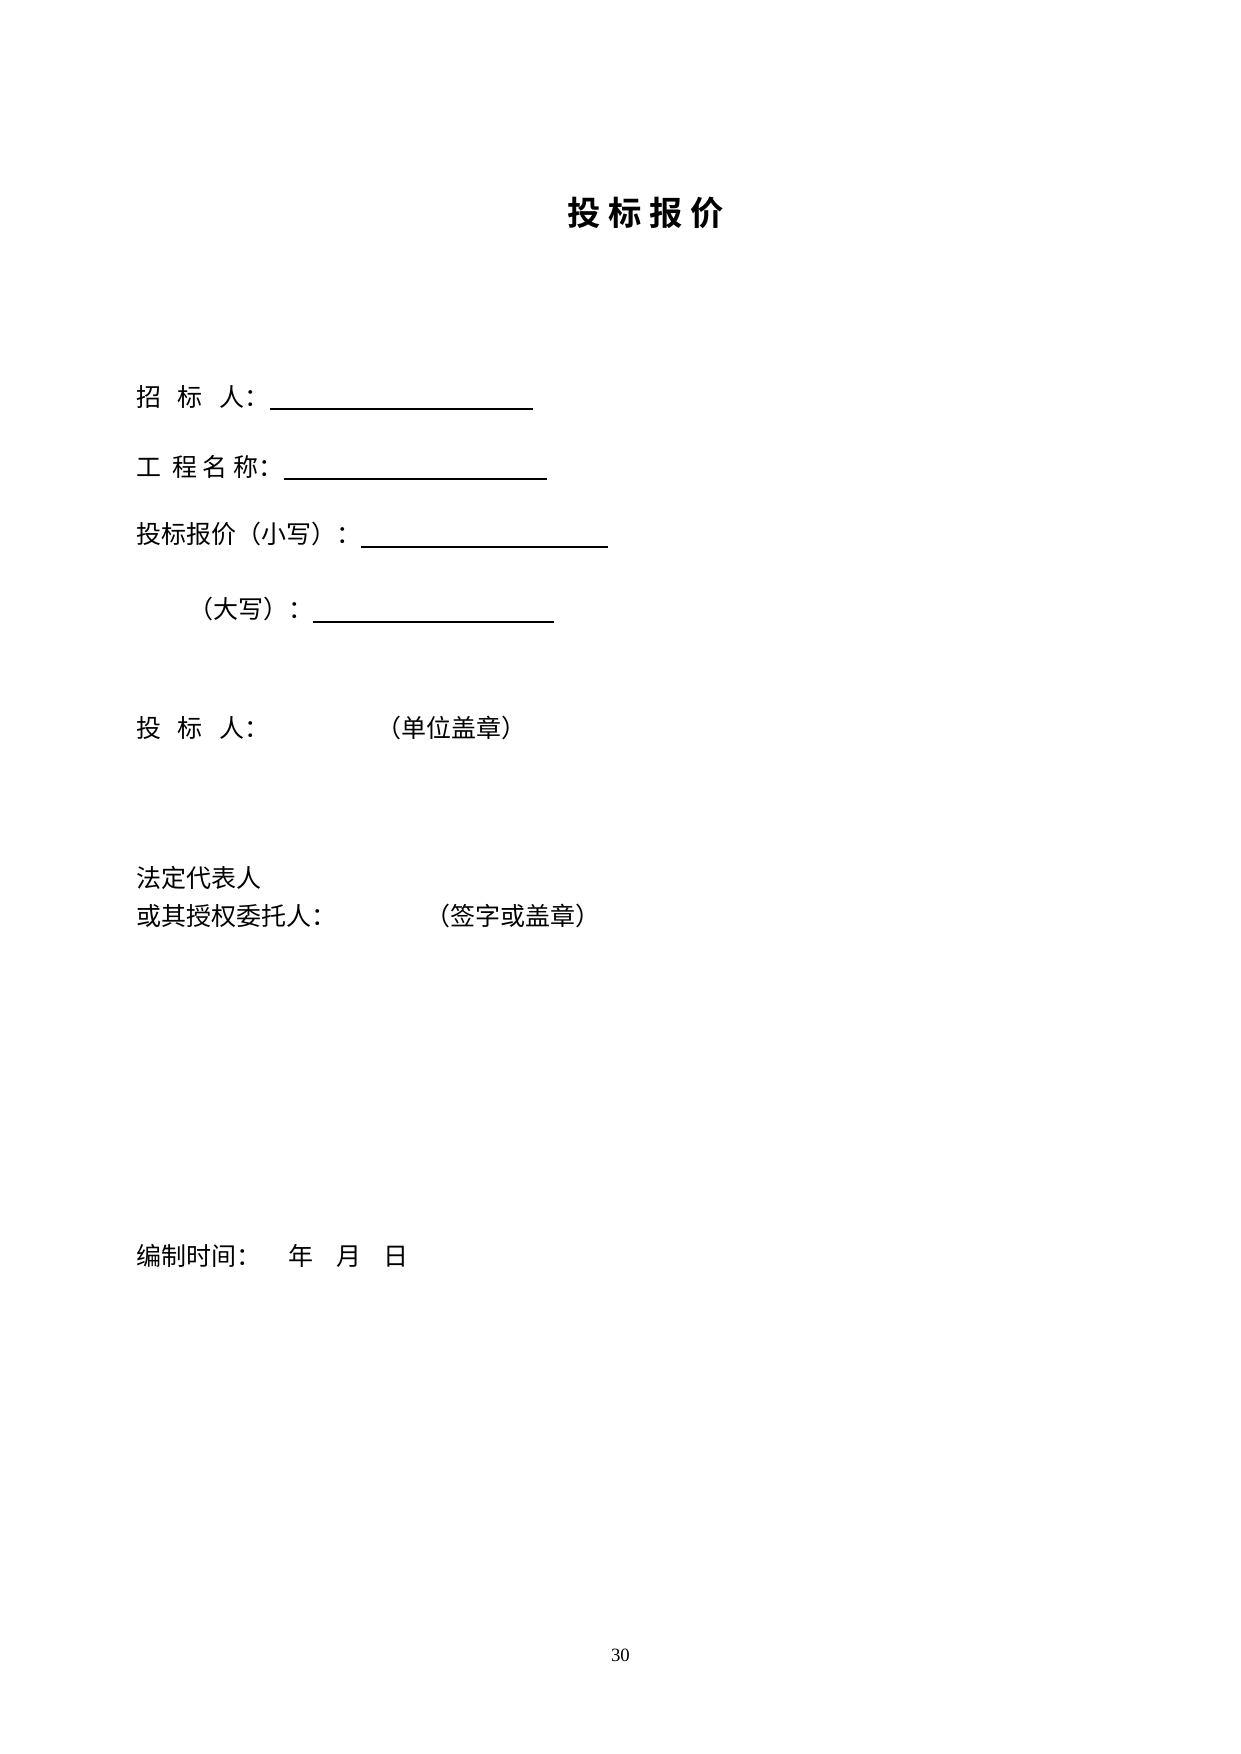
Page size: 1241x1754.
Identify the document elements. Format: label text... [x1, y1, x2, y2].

text 投标报价（小写）： [136, 484, 1104, 559]
text 法定代表人 [136, 857, 1104, 895]
text 招 标 人： [136, 377, 1104, 413]
text 投 标 报 价 [136, 187, 1104, 235]
text 编制时间： 年 月 日 [136, 1237, 1104, 1273]
text 或其授权委托人： （签字或盖章） [136, 895, 1104, 932]
text （大写）： [136, 559, 1104, 634]
text 投 标 人： （单位盖章） [136, 709, 1104, 745]
text 工 程 名 称： [136, 447, 1104, 484]
